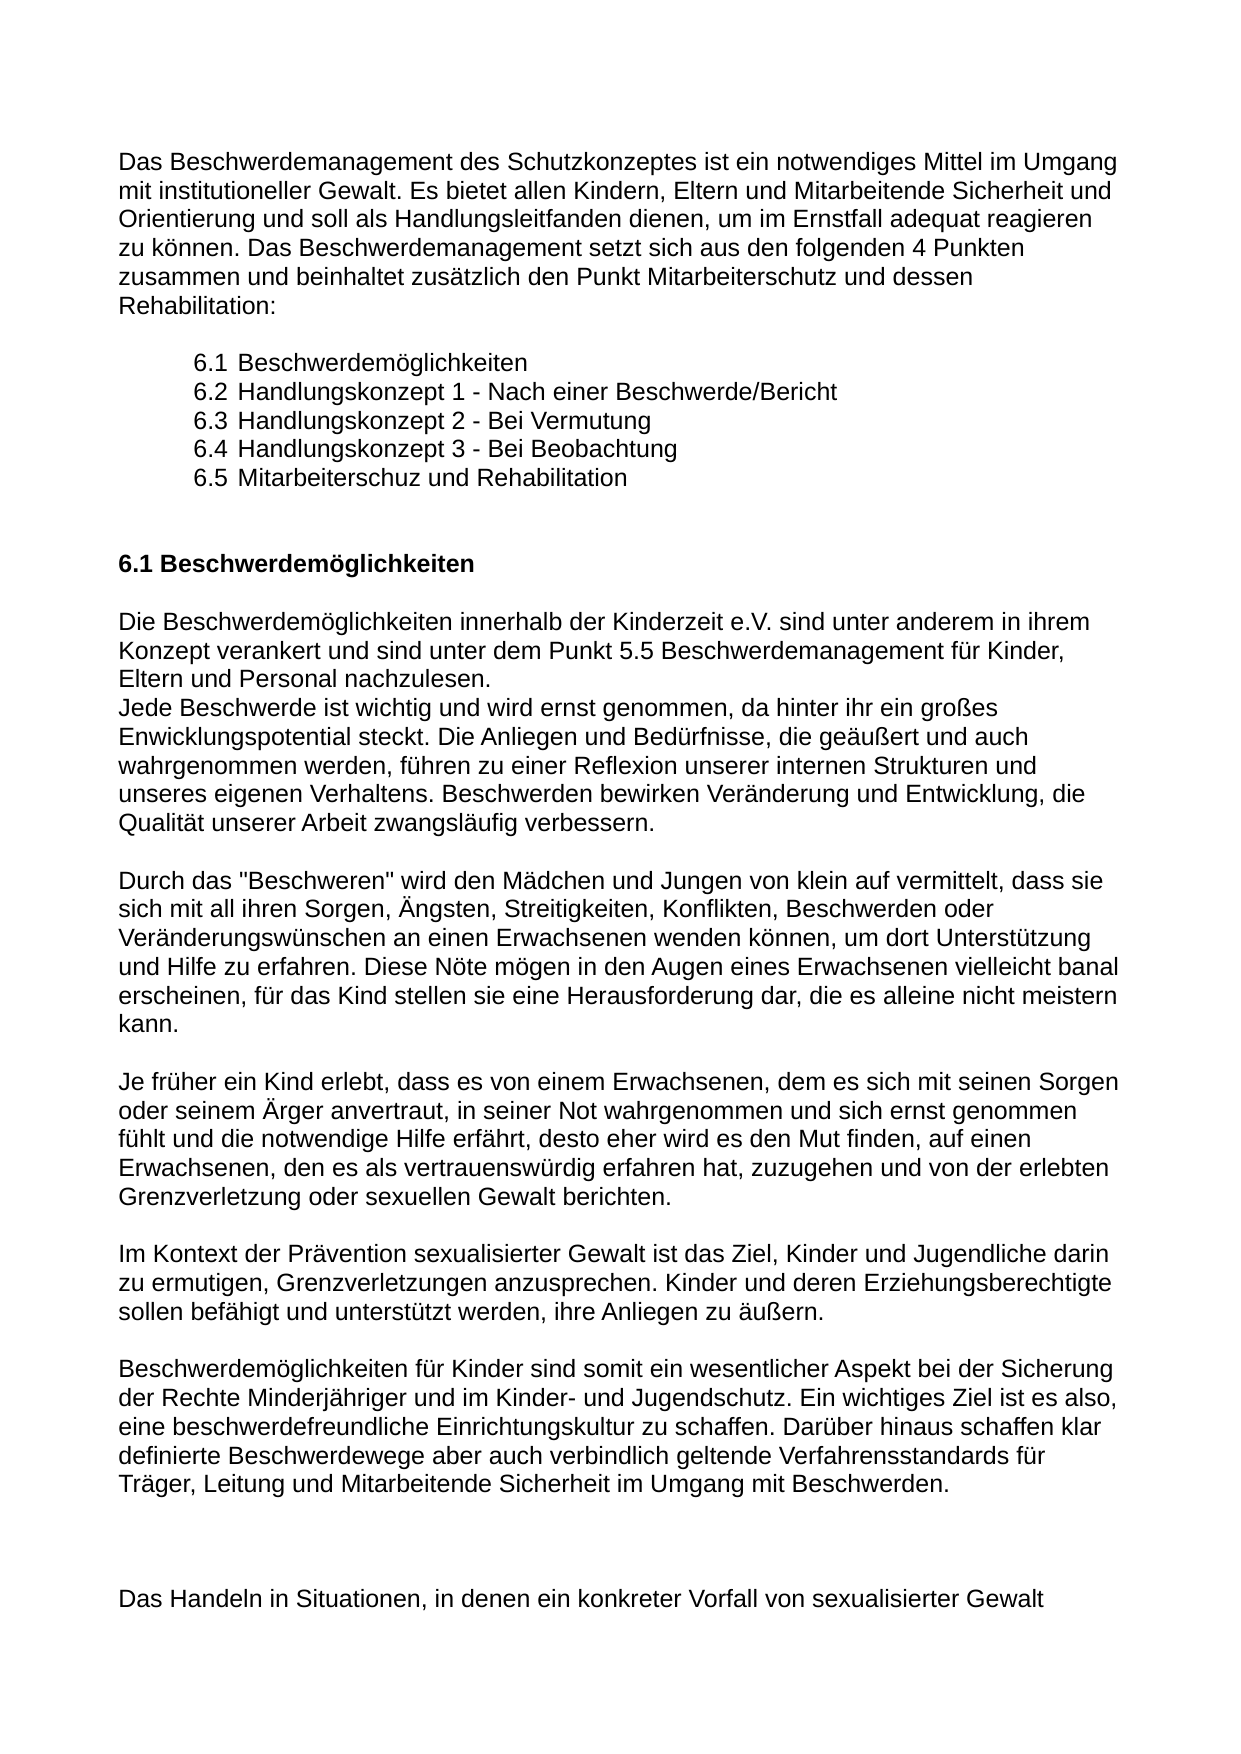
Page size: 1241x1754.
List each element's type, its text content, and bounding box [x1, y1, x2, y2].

list Mitarbeiterschuz und Rehabilitation [193, 463, 1122, 492]
list Handlungskonzept 3 - Bei Beobachtung [193, 434, 1122, 463]
list Handlungskonzept 2 - Bei Vermutung [193, 406, 1122, 434]
text Im Kontext der Prävention sexualisierter Gewalt ist das Ziel, Kinder und Jugendliche darin zu ermutigen, Grenzverletzungen anzusprechen. Kinder und deren Erziehungsberechtigte sollen befähigt und unterstützt werden, ihre Anliegen zu äußern. [118, 1239, 1122, 1326]
list Handlungskonzept 1 - Nach einer Beschwerde/Bericht [193, 377, 1122, 406]
text Beschwerdemöglichkeiten für Kinder sind somit ein wesentlicher Aspekt bei der Sicherung der Rechte Minderjähriger und im Kinder- und Jugendschutz. Ein wichtiges Ziel ist es also, eine beschwerdefreundliche Einrichtungskultur zu schaffen. Darüber hinaus schaffen klar definierte Beschwerdewege aber auch verbindlich geltende Verfahrensstandards für Träger, Leitung und Mitarbeitende Sicherheit im Umgang mit Beschwerden. [118, 1354, 1122, 1498]
list Beschwerdemöglichkeiten [193, 348, 1122, 377]
text Die Beschwerdemöglichkeiten innerhalb der Kinderzeit e.V. sind unter anderem in ihrem Konzept verankert und sind unter dem Punkt 5.5 Beschwerdemanagement für Kinder, Eltern und Personal nachzulesen. [118, 607, 1122, 693]
text Durch das "Beschweren" wird den Mädchen und Jungen von klein auf vermittelt, dass sie sich mit all ihren Sorgen, Ängsten, Streitigkeiten, Konflikten, Beschwerden oder Veränderungswünschen an einen Erwachsenen wenden können, um dort Unterstützung und Hilfe zu erfahren. Diese Nöte mögen in den Augen eines Erwachsenen vielleicht banal erscheinen, für das Kind stellen sie eine Herausforderung dar, die es alleine nicht meistern kann. [118, 866, 1122, 1038]
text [118, 1584, 1122, 1613]
text Jede Beschwerde ist wichtig und wird ernst genommen, da hinter ihr ein großes Enwicklungspotential steckt. Die Anliegen und Bedürfnisse, die geäußert und auch wahrgenommen werden, führen zu einer Reflexion unserer internen Strukturen und unseres eigenen Verhaltens. Beschwerden bewirken Veränderung und Entwicklung, die Qualität unserer Arbeit zwangsläufig verbessern. [118, 693, 1122, 837]
text 6.1 Beschwerdemöglichkeiten [118, 549, 1122, 578]
text Je früher ein Kind erlebt, dass es von einem Erwachsenen, dem es sich mit seinen Sorgen oder seinem Ärger anvertraut, in seiner Not wahrgenommen und sich ernst genommen fühlt und die notwendige Hilfe erfährt, desto eher wird es den Mut finden, auf einen Erwachsenen, den es als vertrauenswürdig erfahren hat, zuzugehen und von der erlebten Grenzverletzung oder sexuellen Gewalt berichten. [118, 1067, 1122, 1211]
text Das Beschwerdemanagement des Schutzkonzeptes ist ein notwendiges Mittel im Umgang mit institutioneller Gewalt. Es bietet allen Kindern, Eltern und Mitarbeitende Sicherheit und Orientierung und soll als Handlungsleitfanden dienen, um im Ernstfall adequat reagieren zu können. Das Beschwerdemanagement setzt sich aus den folgenden 4 Punkten zusammen und beinhaltet zusätzlich den Punkt Mitarbeiterschutz und dessen Rehabilitation: [118, 147, 1122, 319]
